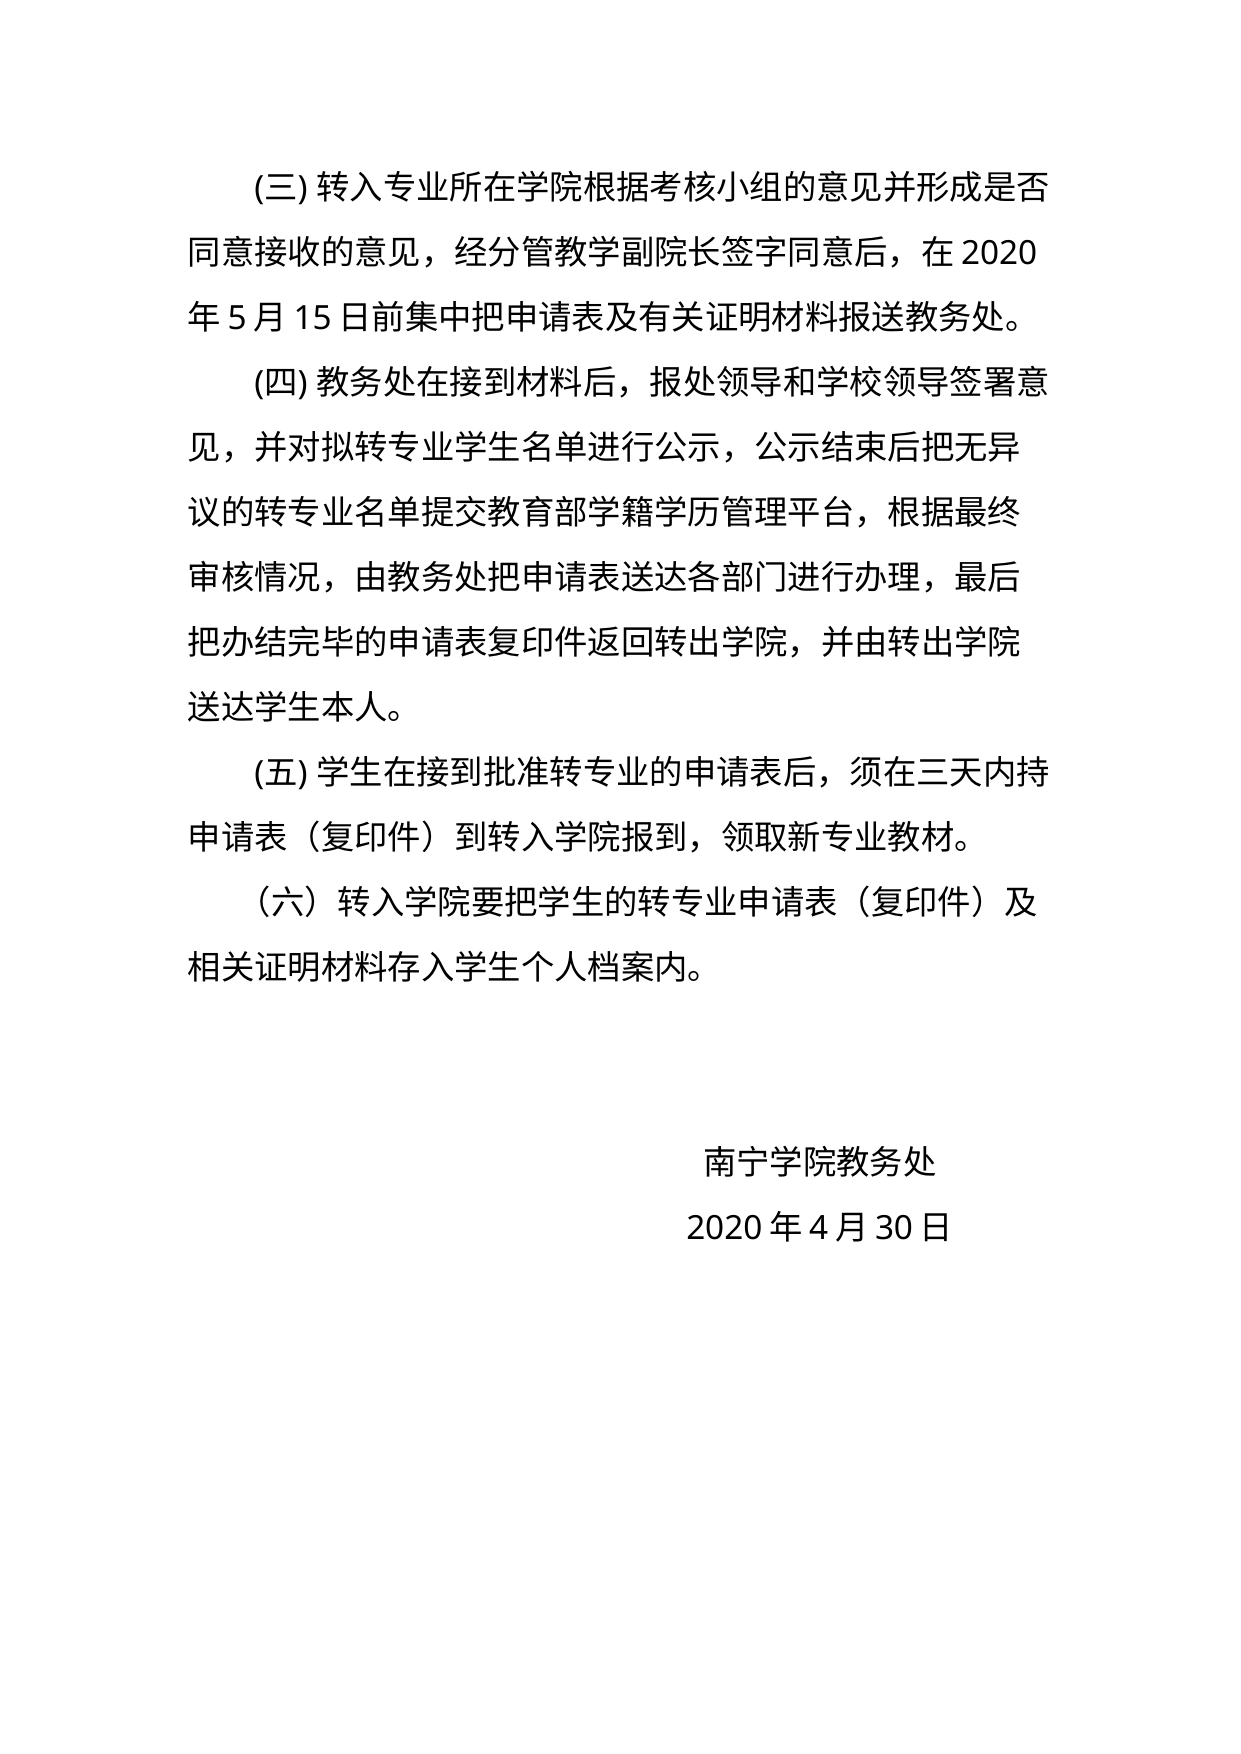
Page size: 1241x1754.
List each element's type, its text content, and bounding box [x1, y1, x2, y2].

text (五) 学生在接到批准转专业的申请表后，须在三天内持申请表（复印件）到转入学院报到，领取新专业教材。 [187, 738, 1053, 868]
text (三) 转入专业所在学院根据考核小组的意见并形成是否同意接收的意见，经分管教学副院长签字同意后，在2020年5月15日前集中把申请表及有关证明材料报送教务处。 [187, 153, 1053, 348]
text （六）转入学院要把学生的转专业申请表（复印件）及相关证明材料存入学生个人档案内。 [187, 868, 1053, 998]
text 2020年4月30日 [187, 1193, 953, 1258]
text (四) 教务处在接到材料后，报处领导和学校领导签署意见，并对拟转专业学生名单进行公示，公示结束后把无异议的转专业名单提交教育部学籍学历管理平台，根据最终审核情况，由教务处把申请表送达各部门进行办理，最后把办结完毕的申请表复印件返回转出学院，并由转出学院送达学生本人。 [187, 348, 1053, 738]
text 南宁学院教务处 [187, 1128, 936, 1193]
